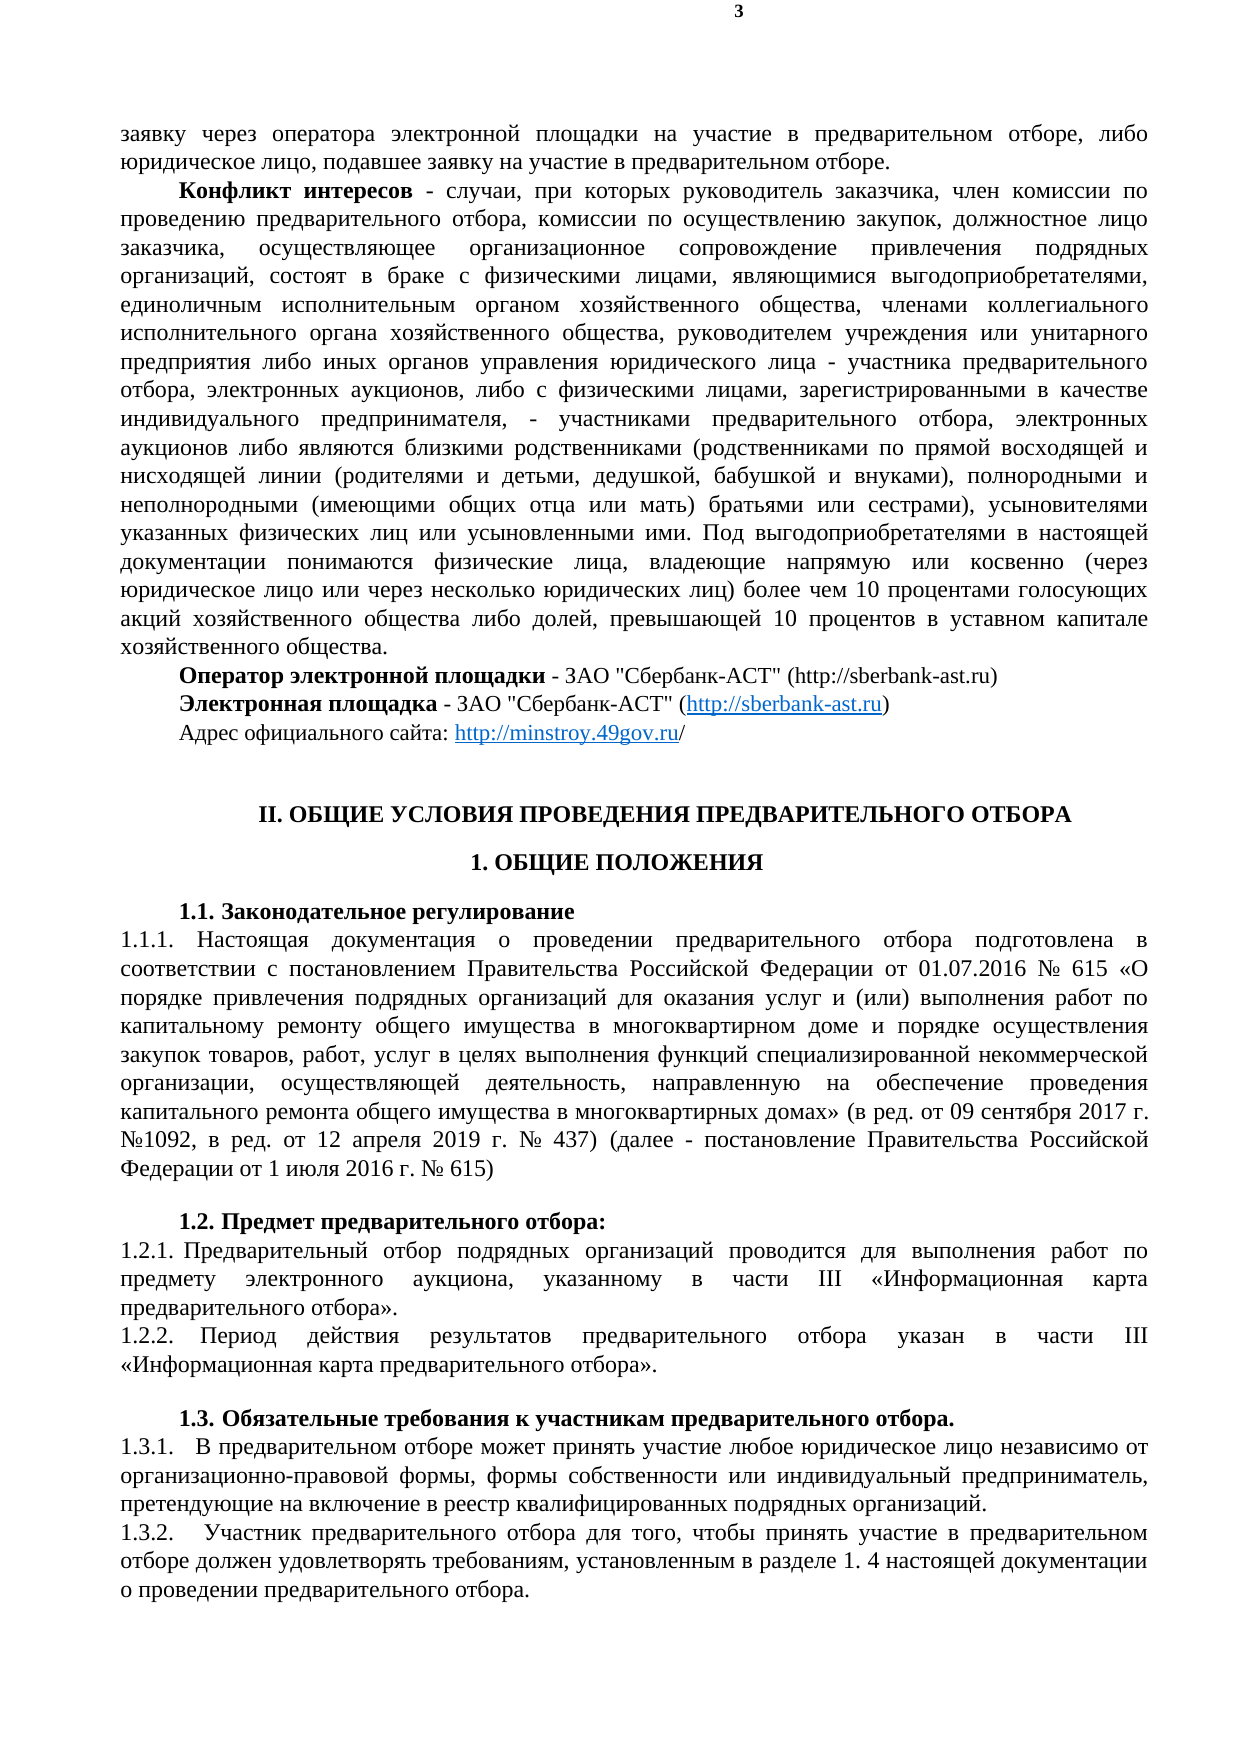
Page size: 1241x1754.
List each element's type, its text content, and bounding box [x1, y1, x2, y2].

text II. ОБЩИЕ УСЛОВИЯ ПРОВЕДЕНИЯ ПРЕДВАРИТЕЛЬНОГО ОТБОРА [178, 803, 1152, 827]
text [120, 118, 1149, 175]
text 1. ОБЩИЕ ПОЛОЖЕНИЯ [470, 851, 1152, 875]
list Предмет предварительного отбора: [178, 1207, 1152, 1235]
text Адрес официального сайта: http://minstroy.49gov.ru/ [120, 717, 1147, 746]
list Период действия результатов предварительного отбора указан в части III «Информационная карта предварительного отбора». [120, 1321, 1149, 1378]
text 1.1.1. Настоящая документация о проведении предварительного отбора подготовлена в соответствии с постановлением Правительства Российской Федерации от 01.07.2016 № 615 «О порядке привлечения подрядных организаций для оказания услуг и (или) выполнения работ по капитальному ремонту общего имущества в многоквартирном доме и порядке осуществления закупок товаров, работ, услуг в целях выполнения функций специализированной некоммерческой организации, осуществляющей деятельность, направленную на обеспечение проведения капитального ремонта общего имущества в многоквартирных домах» (в ред. от 09 сентября 2017 г. №1092, в ред. от 12 апреля 2019 г. № 437) (далее - постановление Правительства Российской Федерации от 1 июля 2016 г. № 615) [120, 925, 1149, 1182]
list В предварительном отборе может принять участие любое юридическое лицо независимо от организационно-правовой формы, формы собственности или индивидуальный предприниматель, претендующие на включение в реестр квалифицированных подрядных организаций. [120, 1432, 1149, 1517]
list Участник предварительного отбора для того, чтобы принять участие в предварительном отборе должен удовлетворять требованиям, установленным в разделе 1. 4 настоящей документации о проведении предварительного отбора. [120, 1517, 1149, 1603]
list Законодательное регулирование [178, 896, 1152, 925]
text Конфликт интересов - случаи, при которых руководитель заказчика, член комиссии по проведению предварительного отбора, комиссии по осуществлению закупок, должностное лицо заказчика, осуществляющее организационное сопровождение привлечения подрядных организаций, состоят в браке с физическими лицами, являющимися выгодоприобретателями, единоличным исполнительным органом хозяйственного общества, членами коллегиального исполнительного органа хозяйственного общества, руководителем учреждения или унитарного предприятия либо иных органов управления юридического лица - участника предварительного отбора, электронных аукционов, либо с физическими лицами, зарегистрированными в качестве индивидуального предпринимателя, - участниками предварительного отбора, электронных аукционов либо являются близкими родственниками (родственниками по прямой восходящей и нисходящей линии (родителями и детьми, дедушкой, бабушкой и внуками), полнородными и неполнородными (имеющими общих отца или мать) братьями или сестрами), усыновителями указанных физических лиц или усыновленными ими. Под выгодоприобретателями в настоящей документации понимаются физические лица, владеющие напрямую или косвенно (через юридическое лицо или через несколько юридических лиц) более чем 10 процентами голосующих акций хозяйственного общества либо долей, превышающей 10 процентов в уставном капитале хозяйственного общества. [120, 175, 1149, 660]
text Оператор электронной площадки - ЗАО "Сбербанк-АСТ" (http://sberbank-ast.ru) [120, 660, 1147, 689]
text Электронная площадка - ЗАО "Сбербанк-АСТ" (http://sberbank-ast.ru) [120, 689, 1147, 717]
list Обязательные требования к участникам предварительного отбора. [178, 1403, 1152, 1432]
list Предварительный отбор подрядных организаций проводится для выполнения работ по предмету электронного аукциона, указанному в части III «Информационная карта предварительного отбора». [120, 1235, 1149, 1321]
